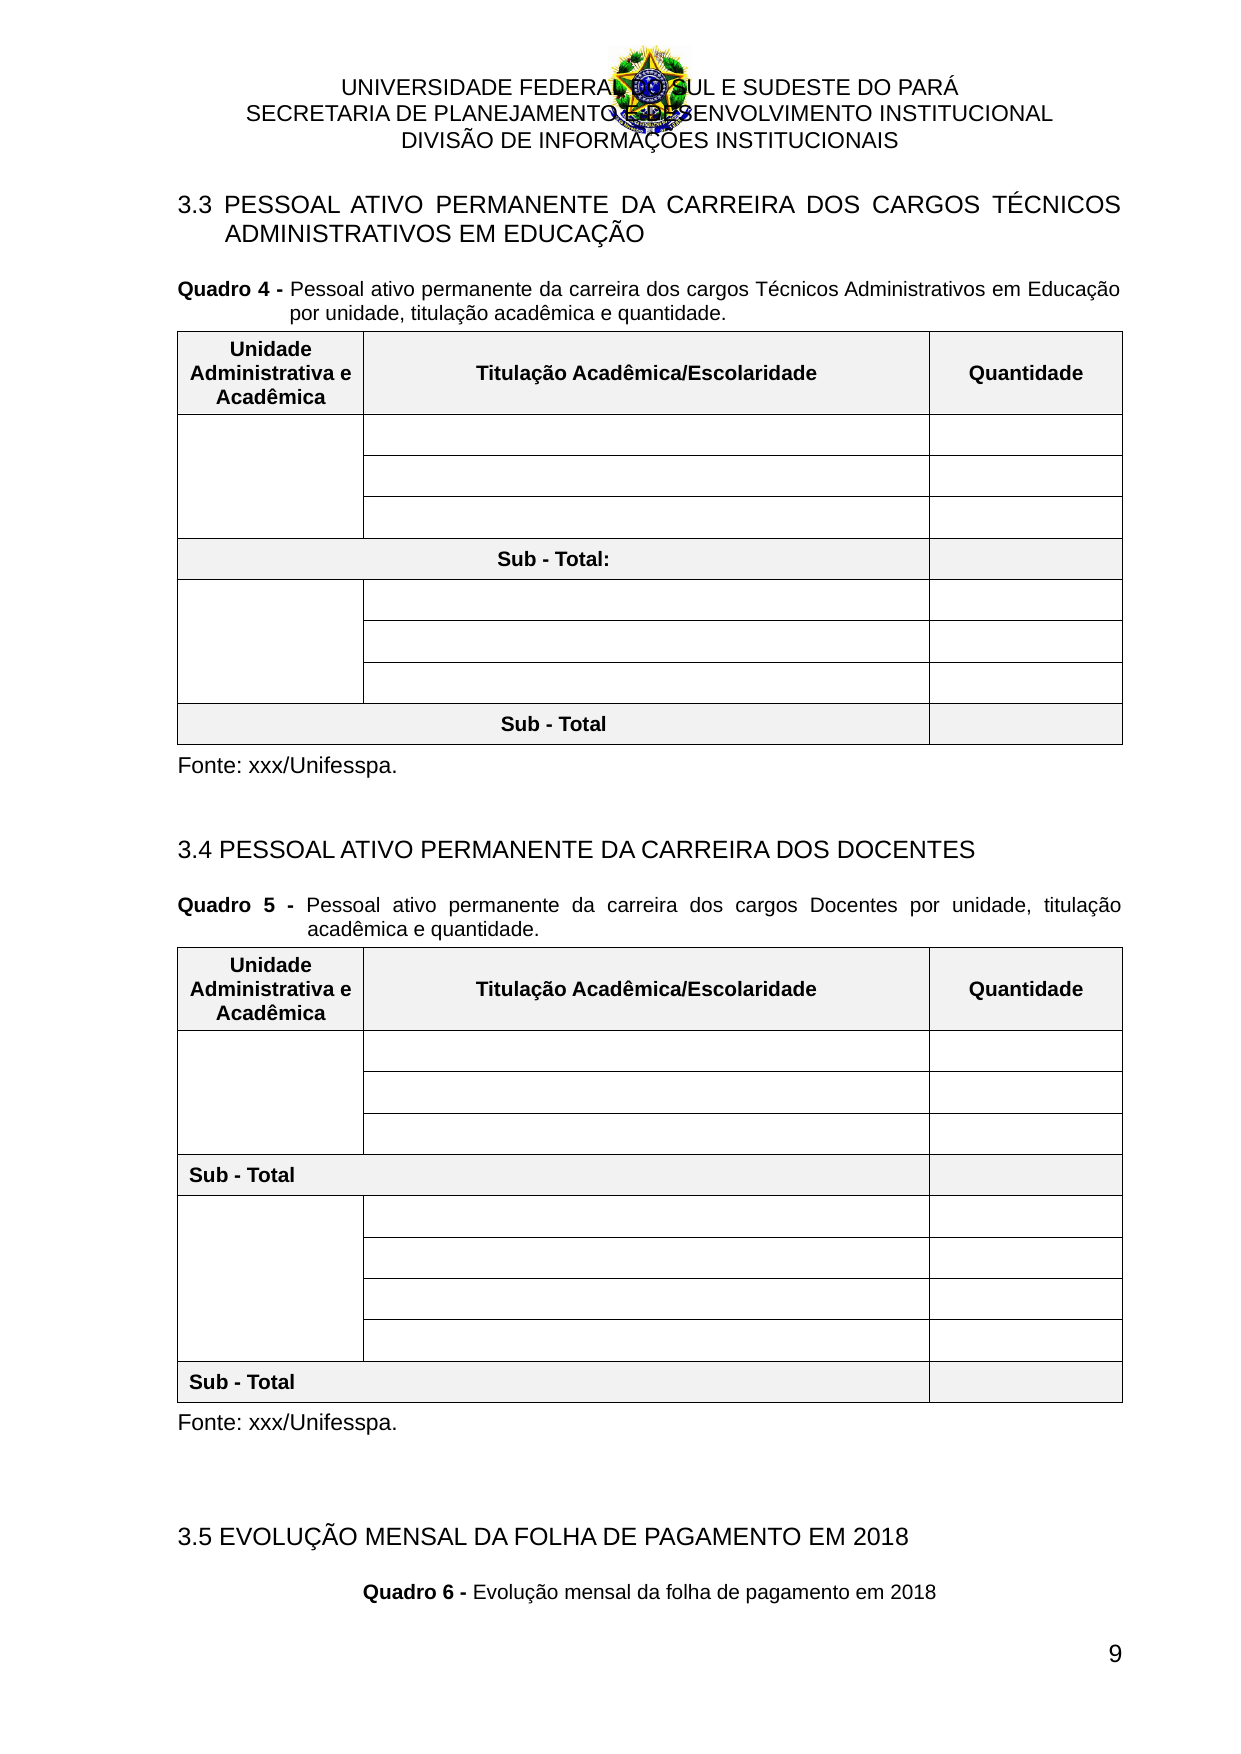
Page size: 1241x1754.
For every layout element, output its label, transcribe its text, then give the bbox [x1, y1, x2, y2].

table_header Unidade Administrativa e Acadêmica [178, 332, 363, 413]
table_cell [930, 1238, 1122, 1278]
table_cell [930, 497, 1122, 538]
table_cell [178, 415, 363, 538]
subtitle 3.4 Pessoal ativo permanente da carreira dos Docentes [177, 836, 1122, 864]
table_cell [364, 415, 929, 455]
text Fonte: xxx/Unifesspa. [177, 752, 1122, 778]
table_cell [930, 1279, 1122, 1319]
subtitle 3.5 Evolução mensal da folha de pagamento em 2018 [177, 1522, 1122, 1551]
table_cell [930, 580, 1122, 620]
table_cell [364, 1072, 929, 1113]
table_cell [930, 539, 1122, 579]
table_cell [930, 704, 1122, 744]
table_cell [930, 1320, 1122, 1361]
picture [607, 107, 615, 119]
table_header Quantidade [930, 332, 1122, 413]
table_header Titulação Acadêmica/Escolaridade [364, 332, 929, 413]
table_cell [178, 1031, 363, 1154]
table_cell [364, 1320, 929, 1361]
table_cell [930, 456, 1122, 496]
table_cell [930, 1114, 1122, 1154]
table_cell [930, 1362, 1122, 1402]
table_cell [930, 1155, 1122, 1195]
table_cell [930, 415, 1122, 455]
text Fonte: xxx/Unifesspa. [177, 1409, 1122, 1436]
table_header Unidade Administrativa e Acadêmica [178, 948, 363, 1030]
table_cell [930, 1031, 1122, 1071]
table_header Titulação Acadêmica/Escolaridade [364, 948, 929, 1030]
table_cell [364, 580, 929, 620]
table_cell [364, 663, 929, 703]
table_cell [364, 456, 929, 496]
text Quadro 4 - Pessoal ativo permanente da carreira dos cargos Técnicos Administrativos em Educação por unidade, titulação acadêmica e quantidade. [177, 277, 1122, 324]
table_cell [178, 1196, 363, 1361]
table_cell [930, 663, 1122, 703]
table_header Quantidade [930, 948, 1122, 1030]
table_cell [364, 497, 929, 538]
table_cell [178, 580, 363, 703]
table_cell Sub - Total: [178, 539, 929, 579]
picture [607, 45, 693, 136]
table_cell [930, 1196, 1122, 1237]
table_cell [364, 1031, 929, 1071]
table_cell [364, 621, 929, 662]
table_cell [930, 621, 1122, 662]
table_cell Sub - Total [178, 1155, 929, 1195]
table_cell [364, 1238, 929, 1278]
subtitle 3.3 Pessoal ativo permanente da carreira dos cargos Técnicos Administrativos em Educação [177, 190, 1122, 248]
table_cell Sub - Total [178, 704, 929, 744]
table_cell [364, 1196, 929, 1237]
text Quadro 6 - Evolução mensal da folha de pagamento em 2018 [177, 1579, 1122, 1603]
table_cell [364, 1114, 929, 1154]
text Quadro 5 - Pessoal ativo permanente da carreira dos cargos Docentes por unidade, titulação acadêmica e quantidade. [177, 893, 1122, 941]
table_cell [364, 1279, 929, 1319]
table_cell [930, 1072, 1122, 1113]
table_cell Sub - Total [178, 1362, 929, 1402]
